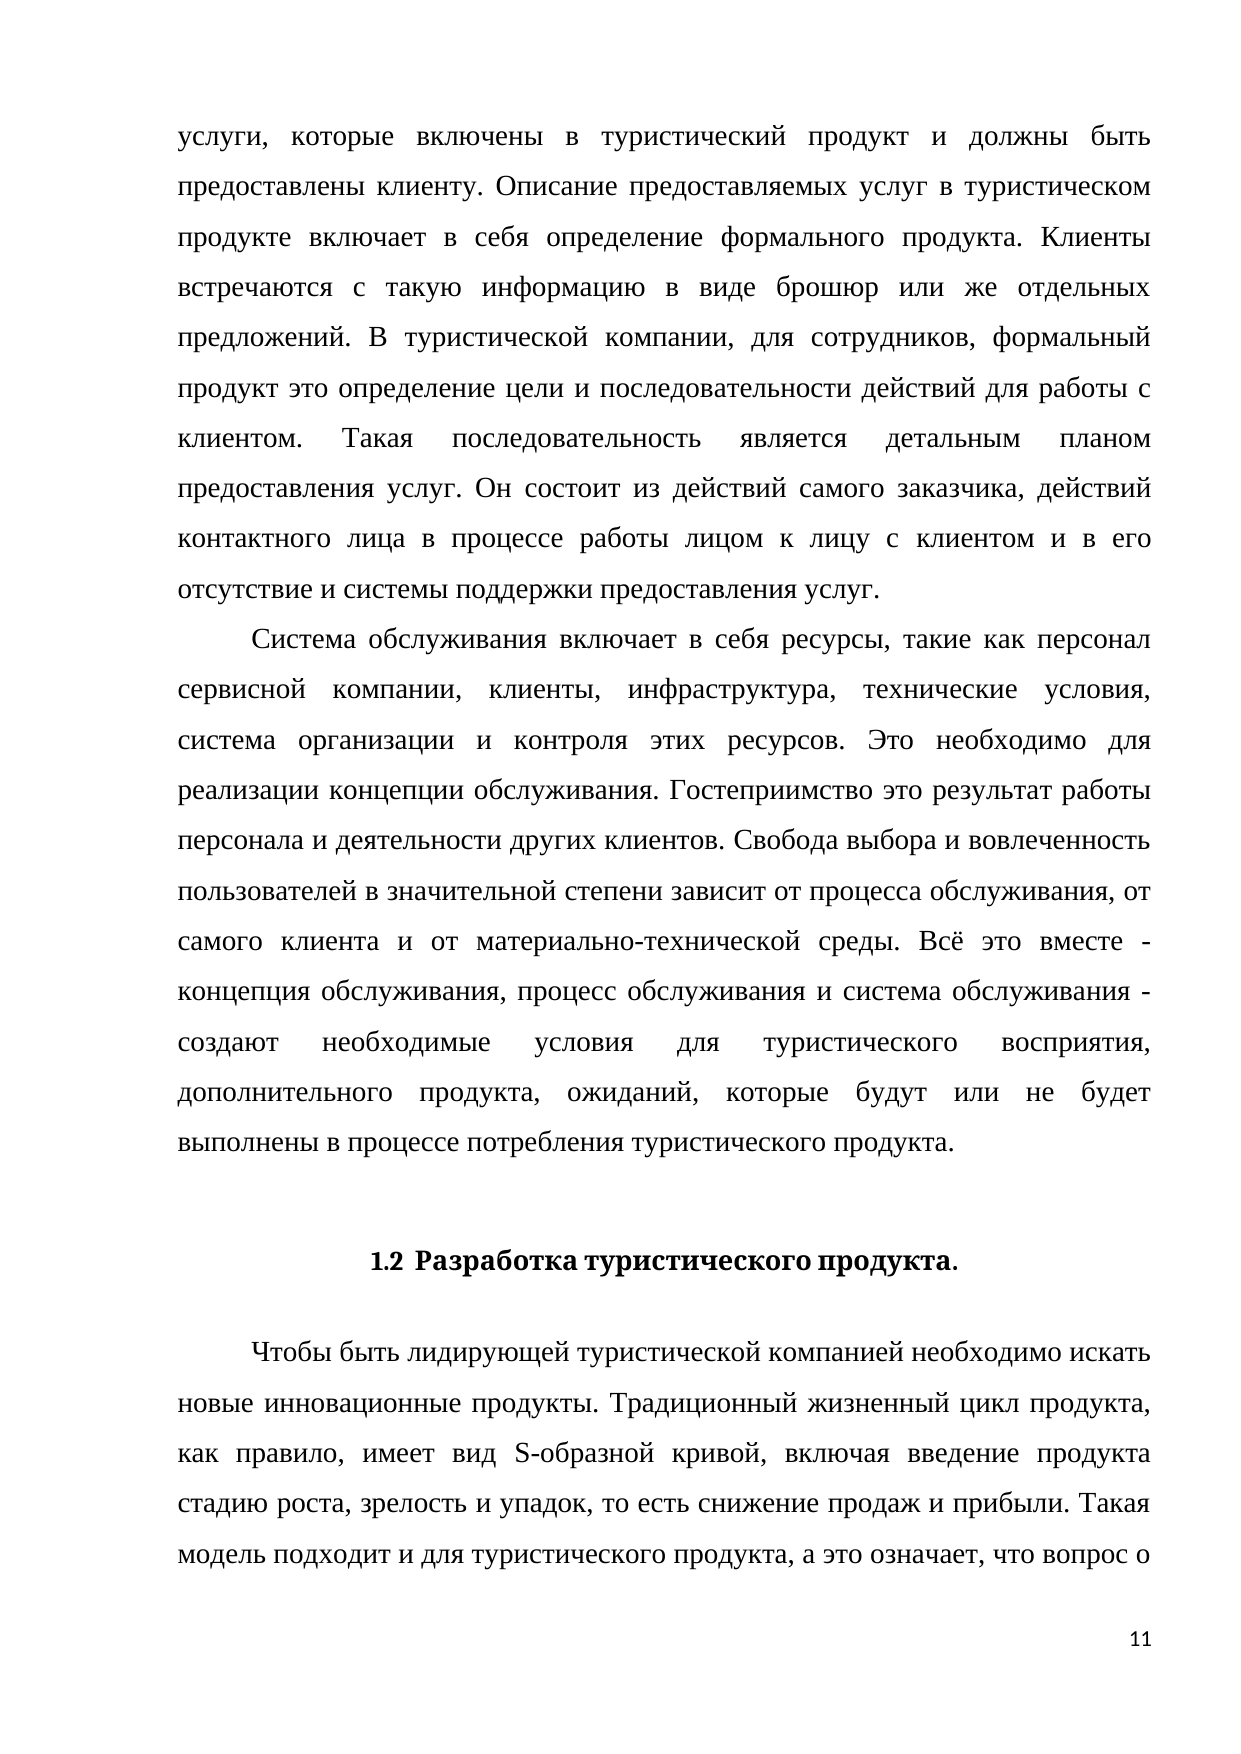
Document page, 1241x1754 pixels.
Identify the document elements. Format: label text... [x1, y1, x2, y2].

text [177, 118, 1152, 604]
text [177, 1334, 1152, 1569]
text Система обслуживания включает в себя ресурсы, такие как персонал сервисной компании, клиенты, инфраструктура, технические условия, система организации и контроля этих ресурсов. Это необходимо для реализации концепции обслуживания. Гостеприимство это результат работы персонала и деятельности других клиентов. Свобода выбора и вовлеченность пользователей в значительной степени зависит от процесса обслуживания, от самого клиента и от материально-технической среды. Всё это вместе - концепция обслуживания, процесс обслуживания и система обслуживания - создают необходимые условия для туристического восприятия, дополнительного продукта, ожиданий, которые будут или не будет выполнены в процессе потребления туристического продукта. [177, 621, 1152, 1158]
subtitle Разработка туристического продукта. [177, 1246, 1152, 1277]
